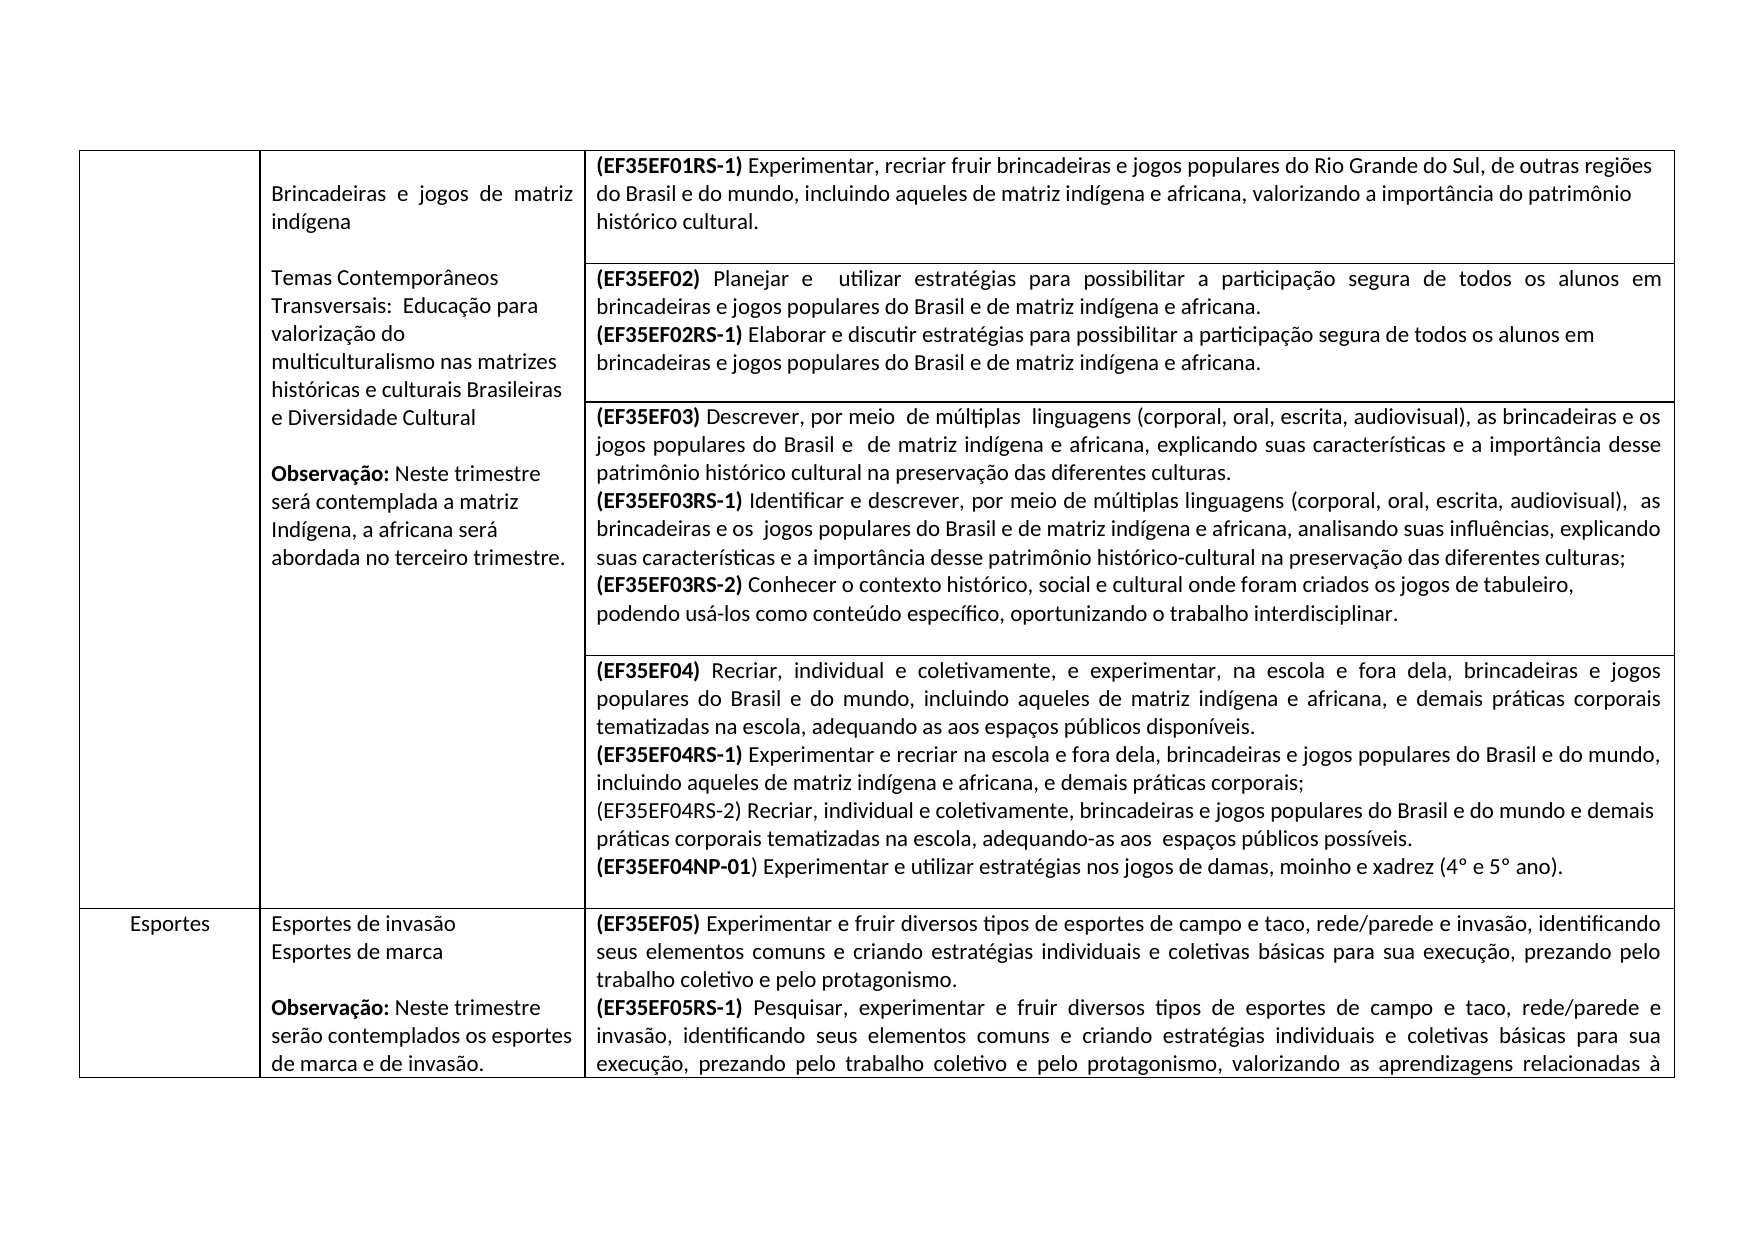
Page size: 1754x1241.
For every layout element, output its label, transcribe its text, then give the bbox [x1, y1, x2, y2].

table_cell (EF35EF03) Descrever, por meio de múltiplas linguagens (corporal, oral, escrita, audiovisual), as brincadeiras e os jogos populares do Brasil e de matriz indígena e africana, explicando suas características e a importância desse patrimônio histórico cultural na preservação das diferentes culturas. (EF35EF03RS-1) Identificar e descrever, por meio de múltiplas linguagens (corporal, oral, escrita, audiovisual), as brincadeiras e os jogos populares do Brasil e de matriz indígena e africana, analisando suas influências, explicando suas características e a importância desse patrimônio histórico-cultural na preservação das diferentes culturas; (EF35EF03RS-2) Conhecer o contexto histórico, social e cultural onde foram criados os jogos de tabuleiro, podendo usá-los como conteúdo específico, oportunizando o trabalho interdisciplinar. [586, 403, 1674, 655]
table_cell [586, 151, 1674, 263]
table_cell (EF35EF02) Planejar e utilizar estratégias para possibilitar a participação segura de todos os alunos em brincadeiras e jogos populares do Brasil e de matriz indígena e africana. (EF35EF02RS-1) Elaborar e discutir estratégias para possibilitar a participação segura de todos os alunos em brincadeiras e jogos populares do Brasil e de matriz indígena e africana. [586, 264, 1674, 401]
table_cell Esportes [80, 909, 259, 1077]
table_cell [261, 151, 584, 908]
table_cell (EF35EF04) Recriar, individual e coletivamente, e experimentar, na escola e fora dela, brincadeiras e jogos populares do Brasil e do mundo, incluindo aqueles de matriz indígena e africana, e demais práticas corporais tematizadas na escola, adequando as aos espaços públicos disponíveis. (EF35EF04RS-1) Experimentar e recriar na escola e fora dela, brincadeiras e jogos populares do Brasil e do mundo, incluindo aqueles de matriz indígena e africana, e demais práticas corporais; (EF35EF04RS-2) Recriar, individual e coletivamente, brincadeiras e jogos populares do Brasil e do mundo e demais práticas corporais tematizadas na escola, adequando-as aos espaços públicos possíveis. (EF35EF04NP-01) Experimentar e utilizar estratégias nos jogos de damas, moinho e xadrez (4º e 5º ano). [586, 656, 1674, 908]
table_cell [586, 909, 1674, 1077]
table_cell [261, 909, 584, 1077]
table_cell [80, 151, 259, 908]
